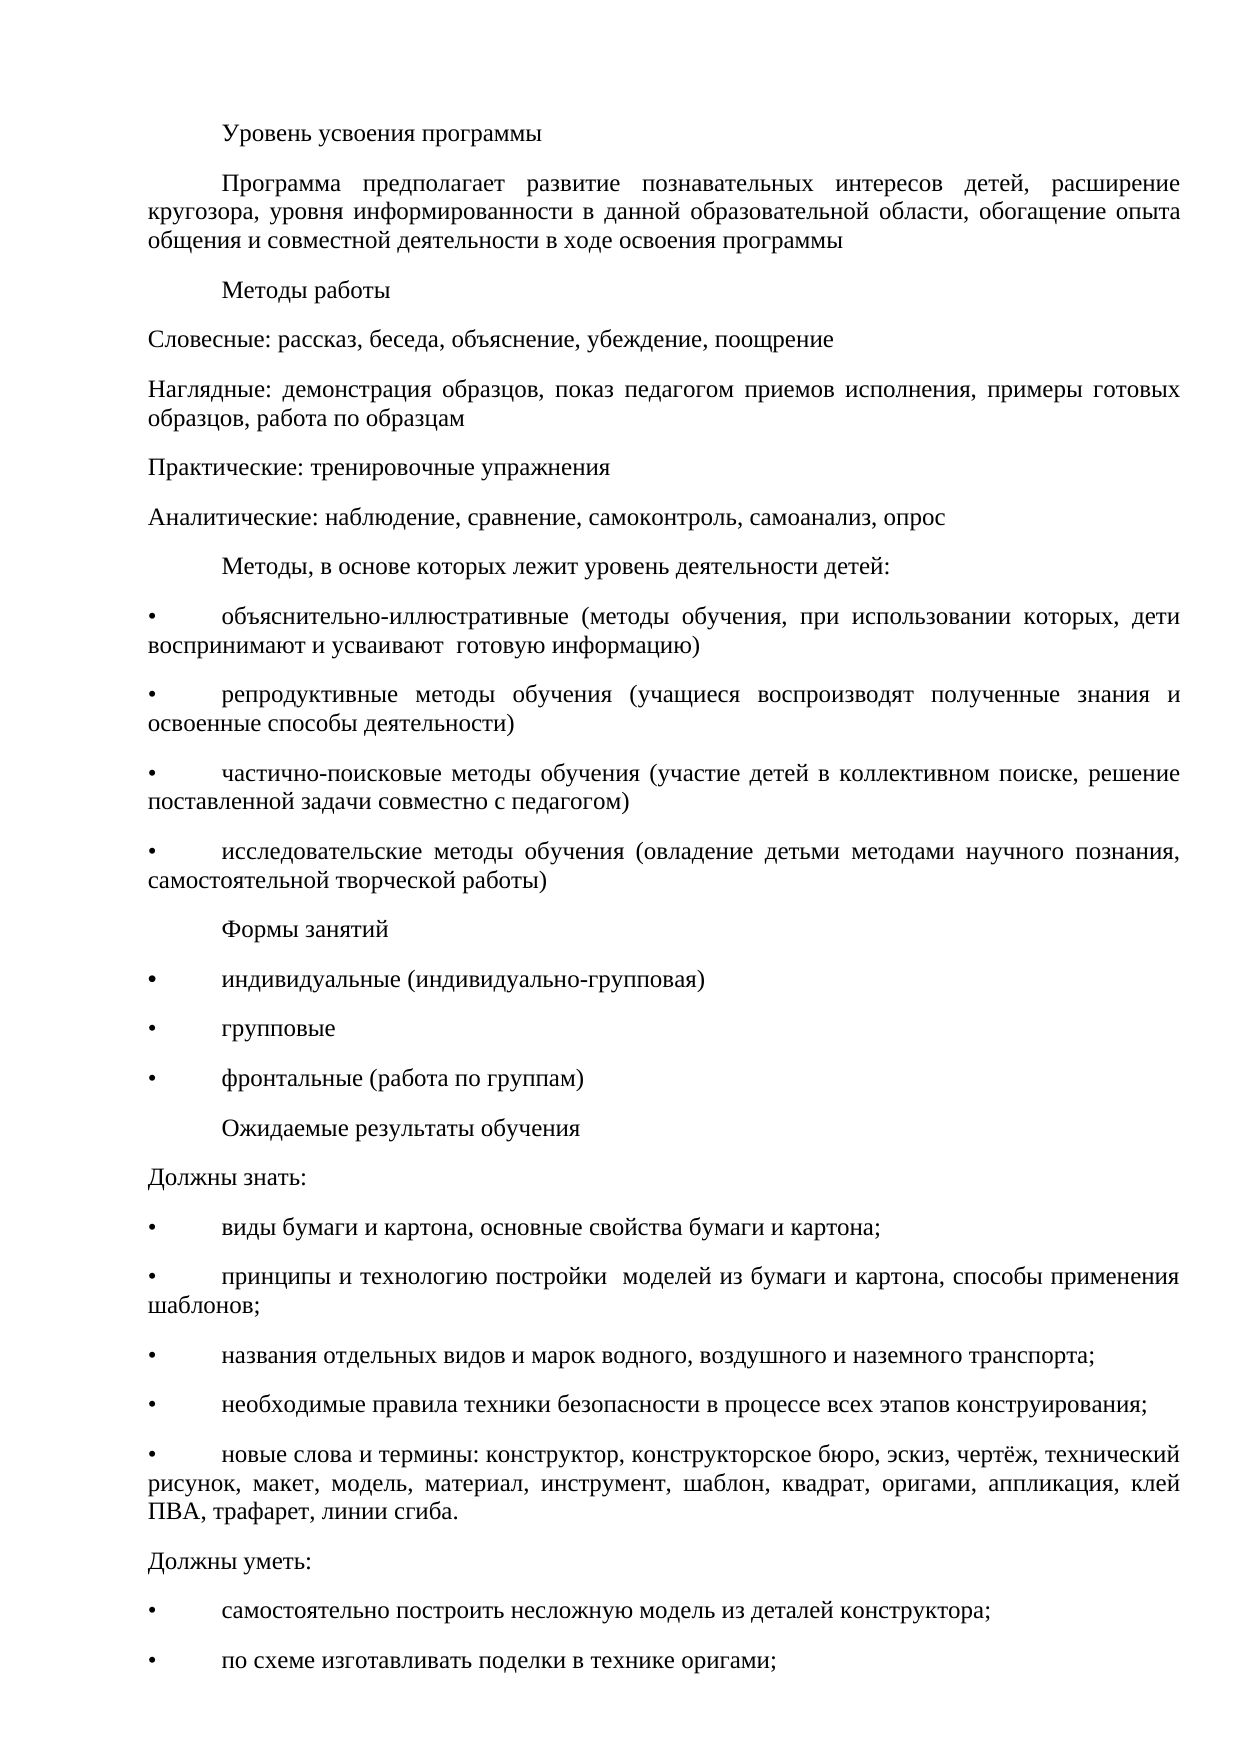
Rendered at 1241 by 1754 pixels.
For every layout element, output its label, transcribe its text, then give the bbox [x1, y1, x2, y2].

text Формы занятий [148, 914, 1181, 943]
text Аналитические: наблюдение, сравнение, самоконтроль, самоанализ, опрос [148, 502, 1181, 531]
text • репродуктивные методы обучения (учащиеся воспроизводят полученные знания и освоенные способы деятельности) [148, 679, 1181, 737]
text Программа предполагает развитие познавательных интересов детей, расширение кругозора, уровня информированности в данной образовательной области, обогащение опыта общения и совместной деятельности в ходе освоения программы [148, 168, 1181, 254]
text • принципы и технологию постройки моделей из бумаги и картона, способы применения шаблонов; [148, 1261, 1181, 1319]
text • исследовательские методы обучения (овладение детьми методами научного познания, самостоятельной творческой работы) [148, 836, 1181, 893]
text • самостоятельно построить несложную модель из деталей конструктора; [148, 1596, 1181, 1624]
text Методы работы [148, 275, 1181, 303]
text Методы, в основе которых лежит уровень деятельности детей: [148, 551, 1181, 580]
text Уровень усвоения программы [148, 118, 1181, 147]
text Должны знать: [148, 1162, 1181, 1191]
text Ожидаемые результаты обучения [148, 1113, 1181, 1141]
text • фронтальные (работа по группам) [148, 1063, 1181, 1092]
text • по схеме изготавливать поделки в технике оригами; [148, 1645, 1181, 1674]
text Должны уметь: [148, 1546, 1181, 1575]
text • необходимые правила техники безопасности в процессе всех этапов конструирования; [148, 1389, 1181, 1418]
text • названия отдельных видов и марок водного, воздушного и наземного транспорта; [148, 1340, 1181, 1368]
text • виды бумаги и картона, основные свойства бумаги и картона; [148, 1212, 1181, 1241]
text Словесные: рассказ, беседа, объяснение, убеждение, поощрение [148, 324, 1181, 353]
text • групповые [148, 1013, 1181, 1042]
text Наглядные: демонстрация образцов, показ педагогом приемов исполнения, примеры готовых образцов, работа по образцам [148, 374, 1181, 431]
text Практические: тренировочные упражнения [148, 452, 1181, 481]
text • новые слова и термины: конструктор, конструкторское бюро, эскиз, чертёж, технический рисунок, макет, модель, материал, инструмент, шаблон, квадрат, оригами, аппликация, клей ПВА, трафарет, линии сгиба. [148, 1439, 1181, 1525]
text • индивидуальные (индивидуально-групповая) [148, 964, 1181, 993]
text • частично-поисковые методы обучения (участие детей в коллективном поиске, решение поставленной задачи совместно с педагогом) [148, 758, 1181, 815]
text • объяснительно-иллюстративные (методы обучения, при использовании которых, дети воспринимают и усваивают готовую информацию) [148, 601, 1181, 658]
